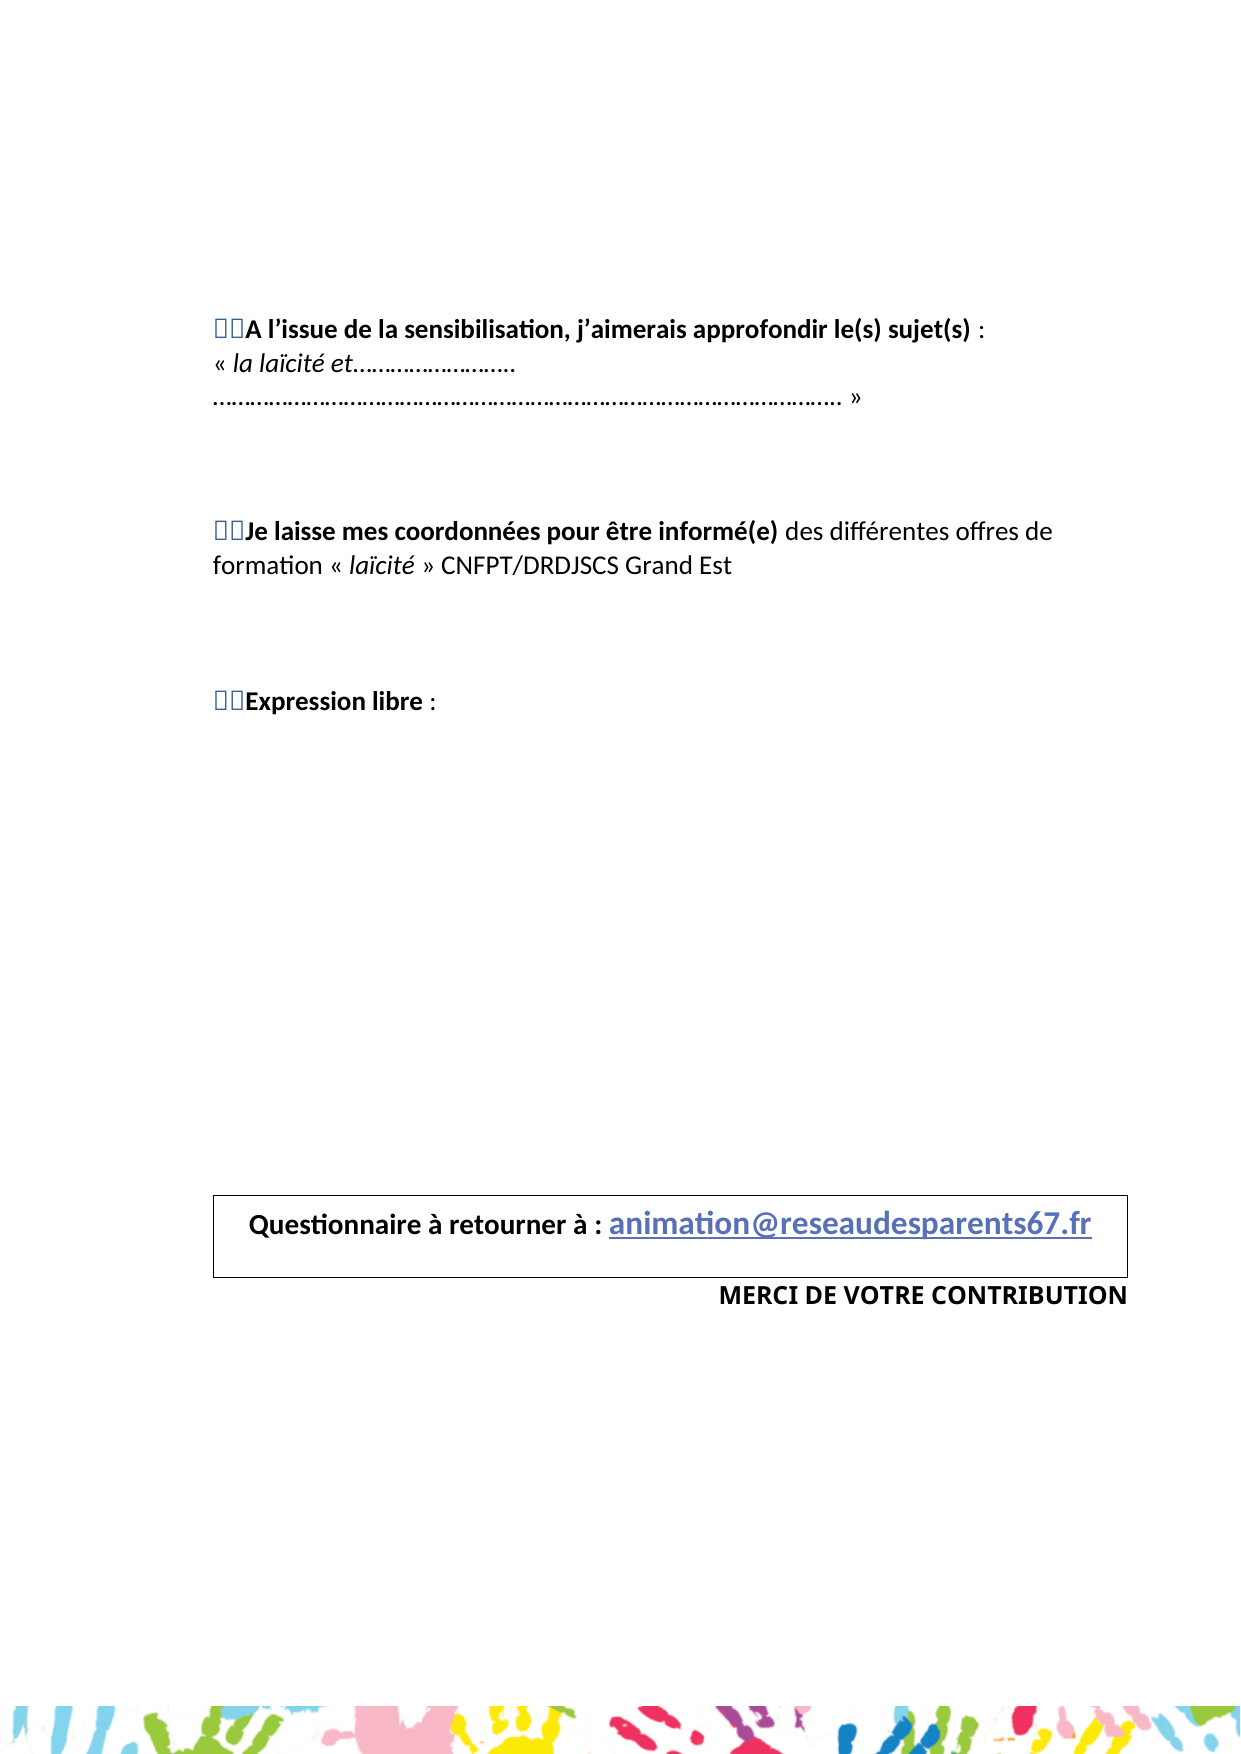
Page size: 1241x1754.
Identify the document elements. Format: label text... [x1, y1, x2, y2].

text « la laïcité et……………………..……………………………………………………………………………………….. » [213, 346, 1128, 412]
table_header Questionnaire à retourner à : animation@reseaudesparents67.fr [214, 1196, 1127, 1277]
text Expression libre : [213, 681, 1128, 718]
picture [0, 1706, 1241, 1754]
text MERCI DE VOTRE CONTRIBUTION [213, 1284, 1128, 1309]
text Je laisse mes coordonnées pour être informé(e) des différentes offres de formation « laïcité » CNFPT/DRDJSCS Grand Est [213, 511, 1128, 581]
text A l’issue de la sensibilisation, j’aimerais approfondir le(s) sujet(s) : [213, 309, 1128, 346]
